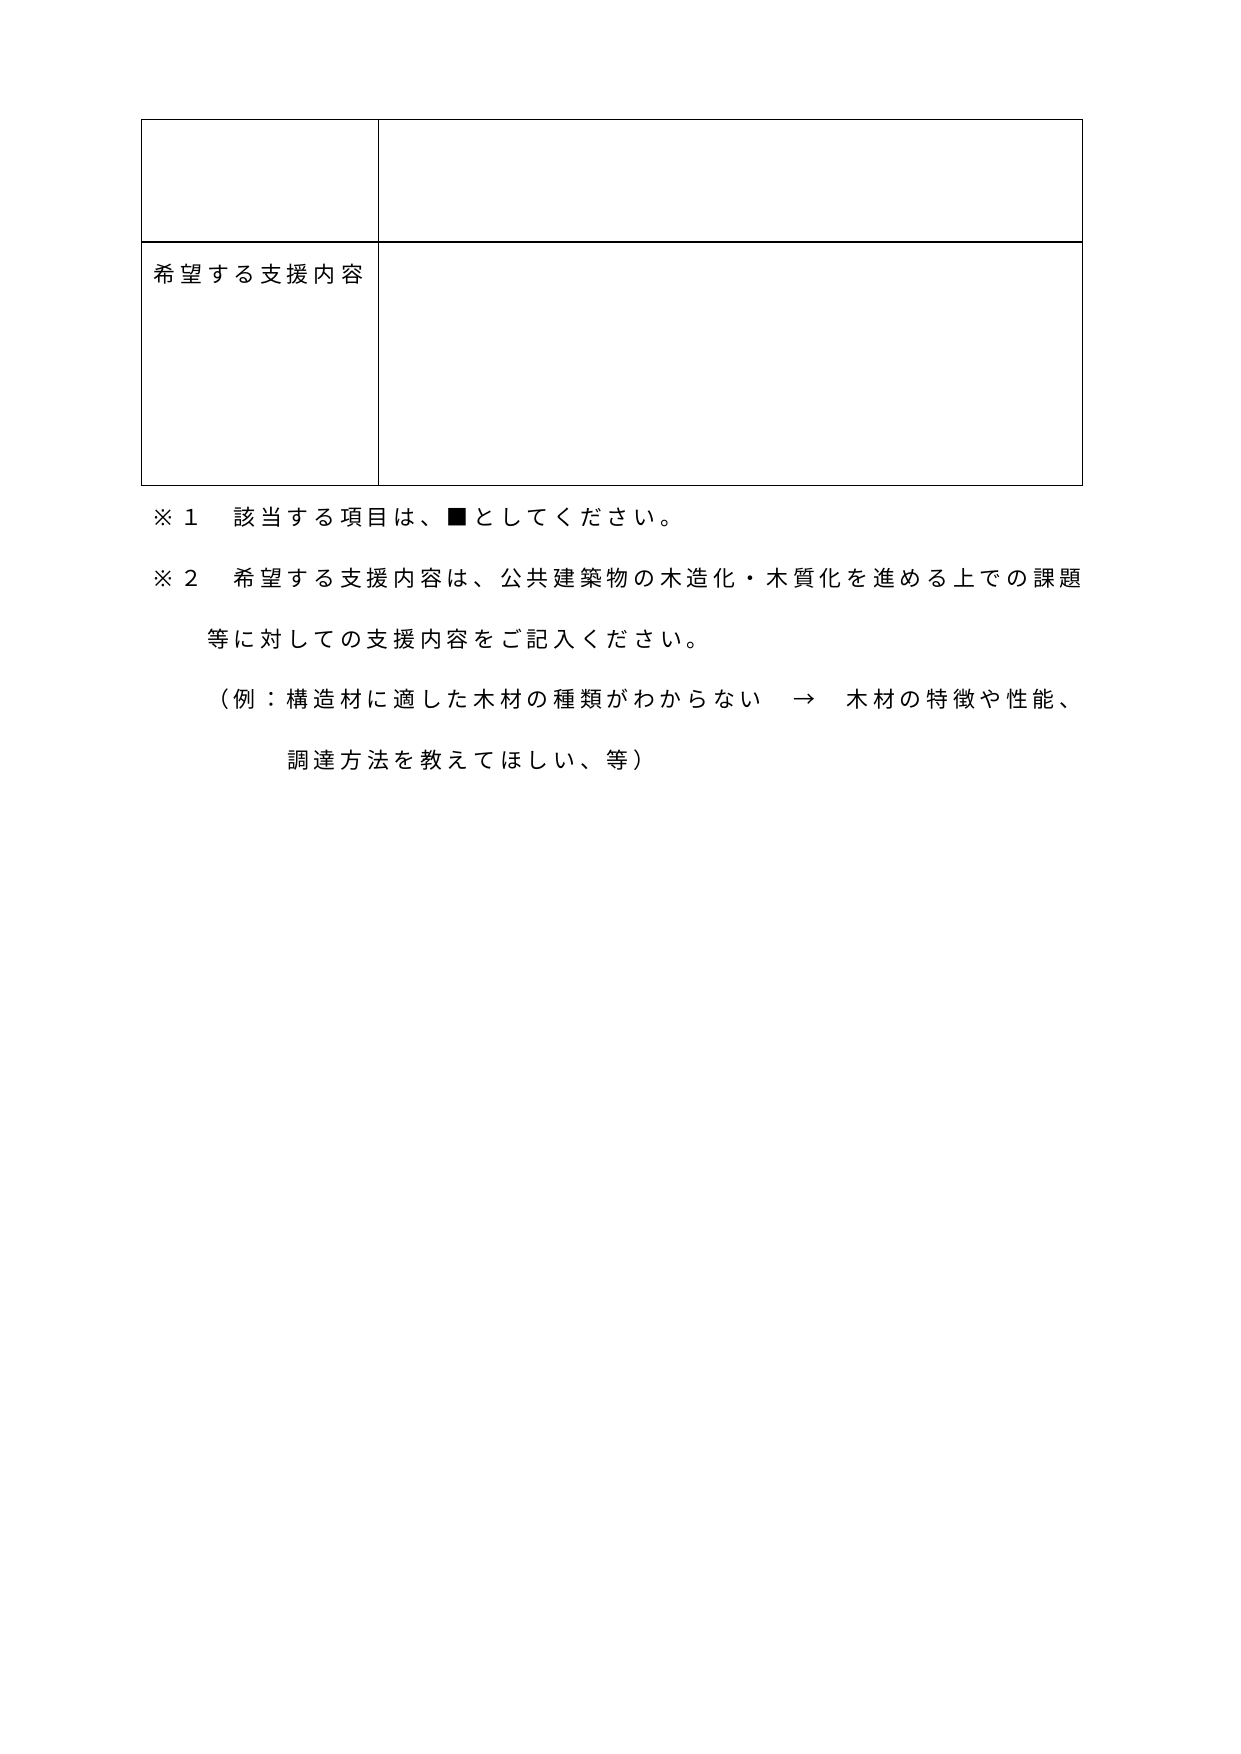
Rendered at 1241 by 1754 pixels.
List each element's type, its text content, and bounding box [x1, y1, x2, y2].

text ※２ 希望する支援内容は、公共建築物の木造化・木質化を進める上での課題等に対しての支援内容をご記入ください。 [153, 547, 1087, 668]
table_cell [379, 243, 1082, 485]
text ※１ 該当する項目は、■としてください。 [153, 486, 1087, 547]
text （例：構造材に適した木材の種類がわからない → 木材の特徴や性能、調達方法を教えてほしい、等） [153, 668, 1087, 789]
table_cell 希望する支援内容 [142, 243, 378, 485]
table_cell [379, 120, 1082, 241]
